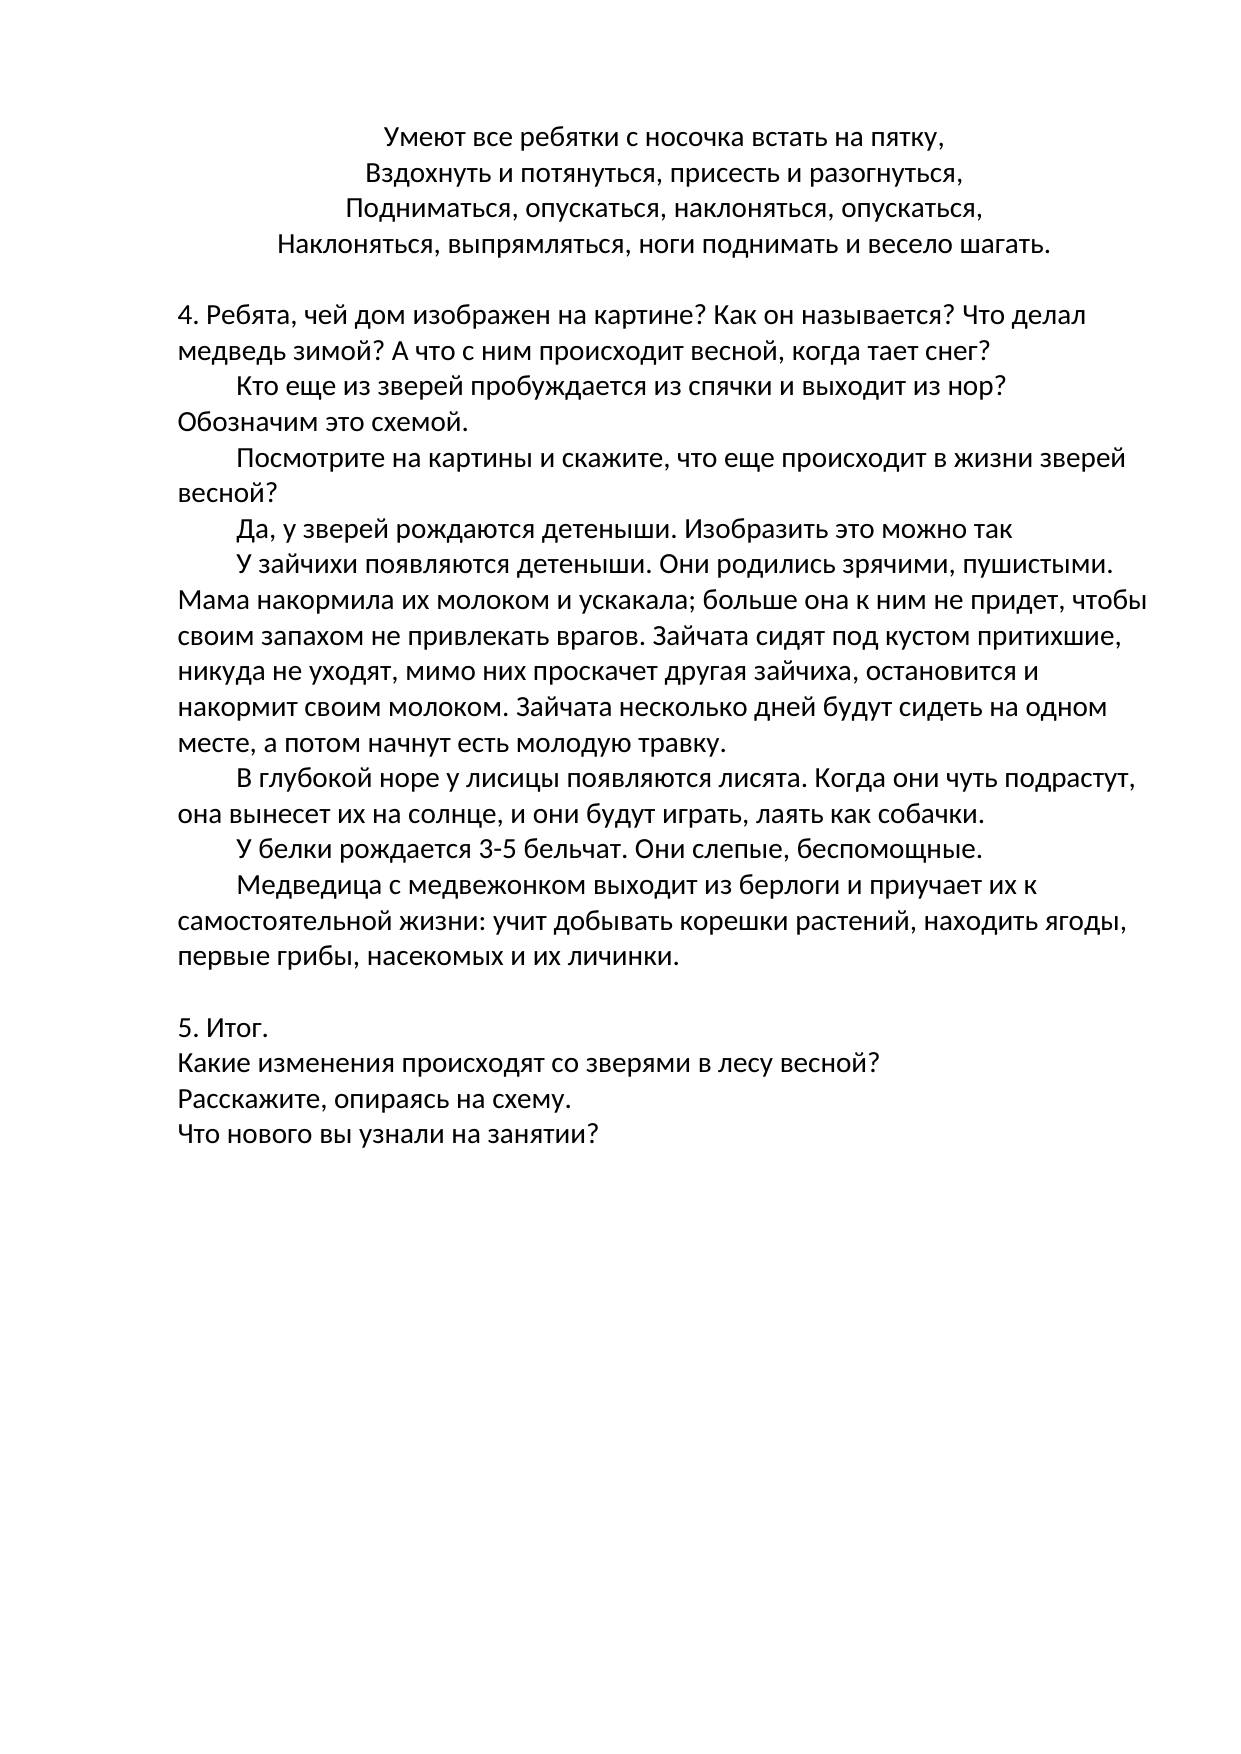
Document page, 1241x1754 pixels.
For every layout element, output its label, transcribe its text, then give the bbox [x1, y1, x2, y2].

text Какие изменения происходят со зверями в лесу весной? [177, 1044, 1152, 1080]
text Что нового вы узнали на занятии? [177, 1116, 1152, 1151]
text Посмотрите на картины и скажите, что еще происходит в жизни зверей весной? [177, 439, 1152, 510]
text Вздохнуть и потянуться, присесть и разогнуться, [177, 154, 1152, 189]
text Да, у зверей рождаются детеныши. Изобразить это можно так [177, 510, 1152, 546]
text Обозначим это схемой. [177, 403, 1152, 439]
text Подниматься, опускаться, наклоняться, опускаться, [177, 189, 1152, 225]
text В глубокой норе у лисицы появляются лисята. Когда они чуть подрастут, она вынесет их на солнце, и они будут играть, лаять как собачки. [177, 759, 1152, 831]
text Наклоняться, выпрямляться, ноги поднимать и весело шагать. [177, 225, 1152, 261]
text У белки рождается 3-5 бельчат. Они слепые, беспомощные. [177, 831, 1152, 866]
text Медведица с медвежонком выходит из берлоги и приучает их к самостоятельной жизни: учит добывать корешки растений, находить ягоды, первые грибы, насекомых и их личинки. [177, 866, 1152, 973]
text Кто еще из зверей пробуждается из спячки и выходит из нор? [177, 367, 1152, 403]
text У зайчихи появляются детеныши. Они родились зрячими, пушистыми. Мама накормила их молоком и ускакала; больше она к ним не придет, чтобы своим запахом не привлекать врагов. Зайчата сидят под кустом притихшие, никуда не уходят, мимо них проскачет другая зайчиха, остановится и накормит своим молоком. Зайчата несколько дней будут сидеть на одном месте, а потом начнут есть молодую травку. [177, 546, 1152, 759]
text Умеют все ребятки с носочка встать на пятку, [177, 118, 1152, 154]
text Расскажите, опираясь на схему. [177, 1080, 1152, 1116]
text 4. Ребята, чей дом изображен на картине? Как он называется? Что делал медведь зимой? А что с ним происходит весной, когда тает снег? [177, 296, 1152, 367]
text 5. Итог. [177, 1009, 1152, 1044]
